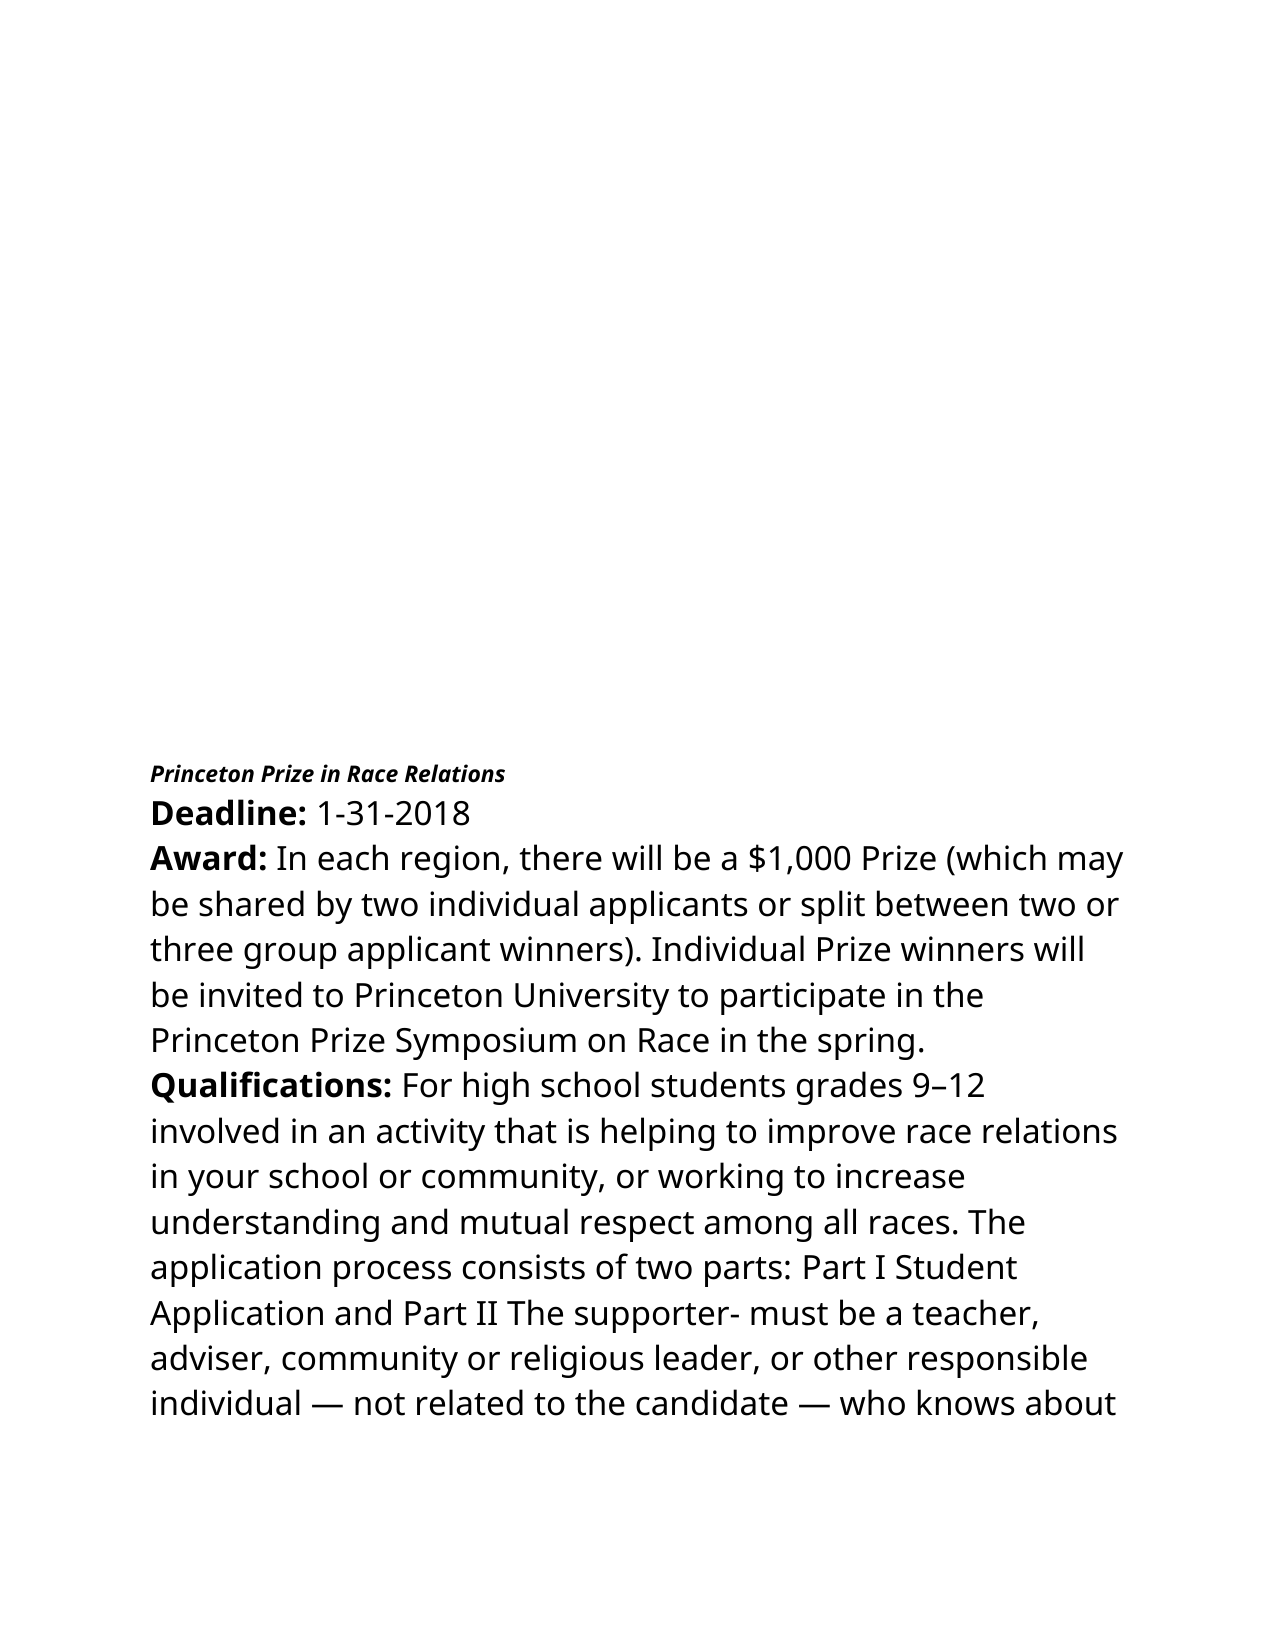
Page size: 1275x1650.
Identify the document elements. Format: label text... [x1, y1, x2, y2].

text Deadline: 1-31-2018 [150, 790, 1125, 835]
text Princeton Prize in Race Relations [150, 758, 1125, 790]
text Award: In each region, there will be a $1,000 Prize (which may be shared by two individual applicants or split between two or three group applicant winners). Individual Prize winners will be invited to Princeton University to participate in the Princeton Prize Symposium on Race in the spring. [150, 835, 1125, 1062]
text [150, 1062, 1125, 1426]
